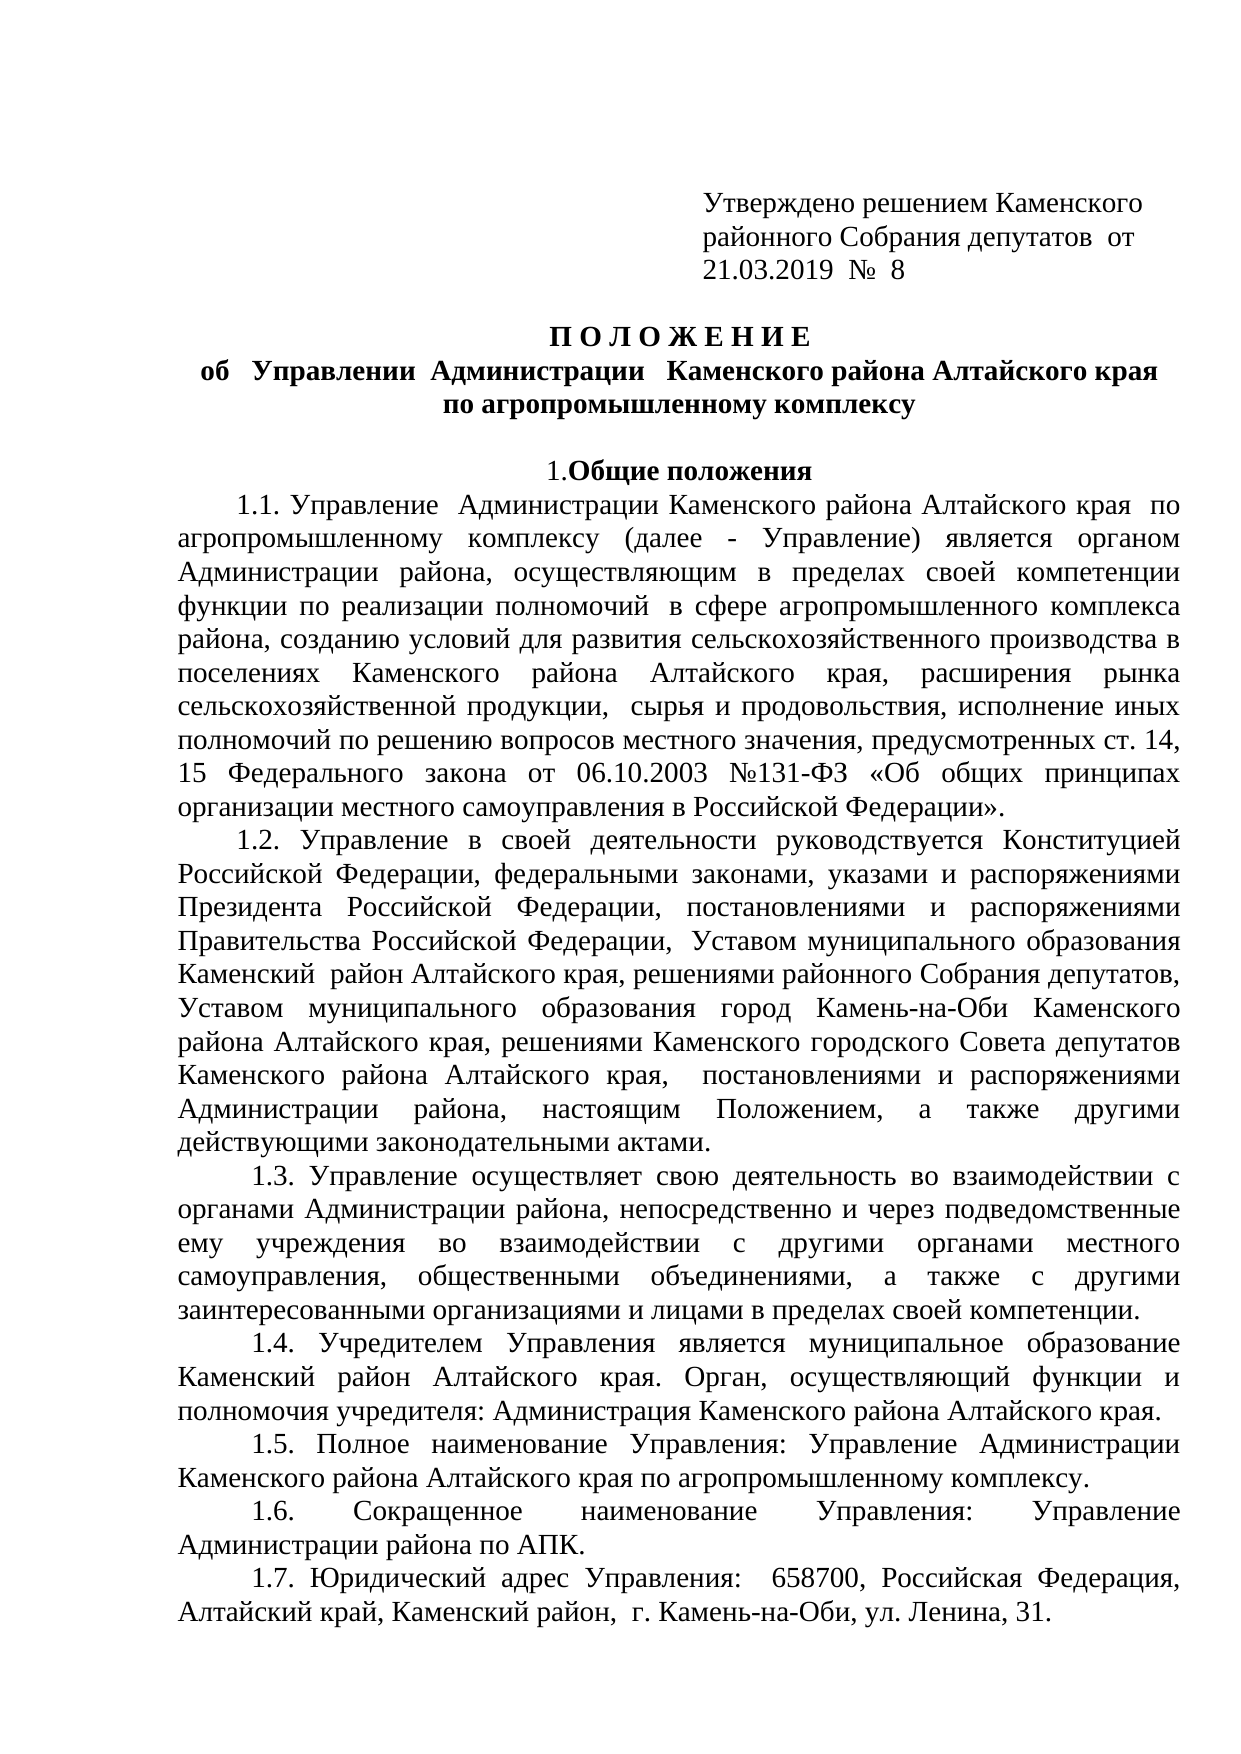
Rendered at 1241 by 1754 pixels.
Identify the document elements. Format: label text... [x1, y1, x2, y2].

text П О Л О Ж Е Н И Е [177, 319, 1181, 353]
text 1.2. Управление в своей деятельности руководствуется Конституцией Российской Федерации, федеральными законами, указами и распоряжениями Президента Российской Федерации, постановлениями и распоряжениями Правительства Российской Федерации, Уставом муниципального образования Каменский район Алтайского края, решениями районного Собрания депутатов, Уставом муниципального образования город Камень-на-Оби Каменского района Алтайского края, решениями Каменского городского Совета депутатов Каменского района Алтайского края, постановлениями и распоряжениями Администрации района, настоящим Положением, а также другими действующими законодательными актами. [177, 822, 1181, 1158]
text об Управлении Администрации Каменского района Алтайского края [177, 353, 1181, 386]
text 1.4. Учредителем Управления является муниципальное образование Каменский район Алтайского края. Орган, осуществляющий функции и полномочия учредителя: Администрация Каменского района Алтайского края. [177, 1326, 1181, 1426]
text 1.1. Управление Администрации Каменского района Алтайского края по агропромышленному комплексу (далее - Управление) является органом Администрации района, осуществляющим в пределах своей компетенции функции по реализации полномочий в сфере агропромышленного комплекса района, созданию условий для развития сельскохозяйственного производства в поселениях Каменского района Алтайского края, расширения рынка сельскохозяйственной продукции, сырья и продовольствия, исполнение иных полномочий по решению вопросов местного значения, предусмотренных ст. 14, 15 Федерального закона от 06.10.2003 №131-ФЗ «Об общих принципах организации местного самоуправления в Российской Федерации». [177, 487, 1181, 822]
text Утверждено решением Каменского районного Собрания депутатов от 21.03.2019 № 8 [702, 185, 1181, 286]
text 1.6. Сокращенное наименование Управления: Управление Администрации района по АПК. [177, 1493, 1181, 1560]
text 1.7. Юридический адрес Управления: 658700, Российская Федерация, Алтайский край, Каменский район, г. Камень-на-Оби, ул. Ленина, 31. [177, 1560, 1181, 1627]
text по агропромышленному комплексу [177, 386, 1181, 420]
text 1.Общие положения [177, 453, 1181, 487]
text 1.5. Полное наименование Управления: Управление Администрации Каменского района Алтайского края по агропромышленному комплексу. [177, 1426, 1181, 1493]
text 1.3. Управление осуществляет свою деятельность во взаимодействии с органами Администрации района, непосредственно и через подведомственные ему учреждения во взаимодействии с другими органами местного самоуправления, общественными объединениями, а также с другими заинтересованными организациями и лицами в пределах своей компетенции. [177, 1158, 1181, 1326]
